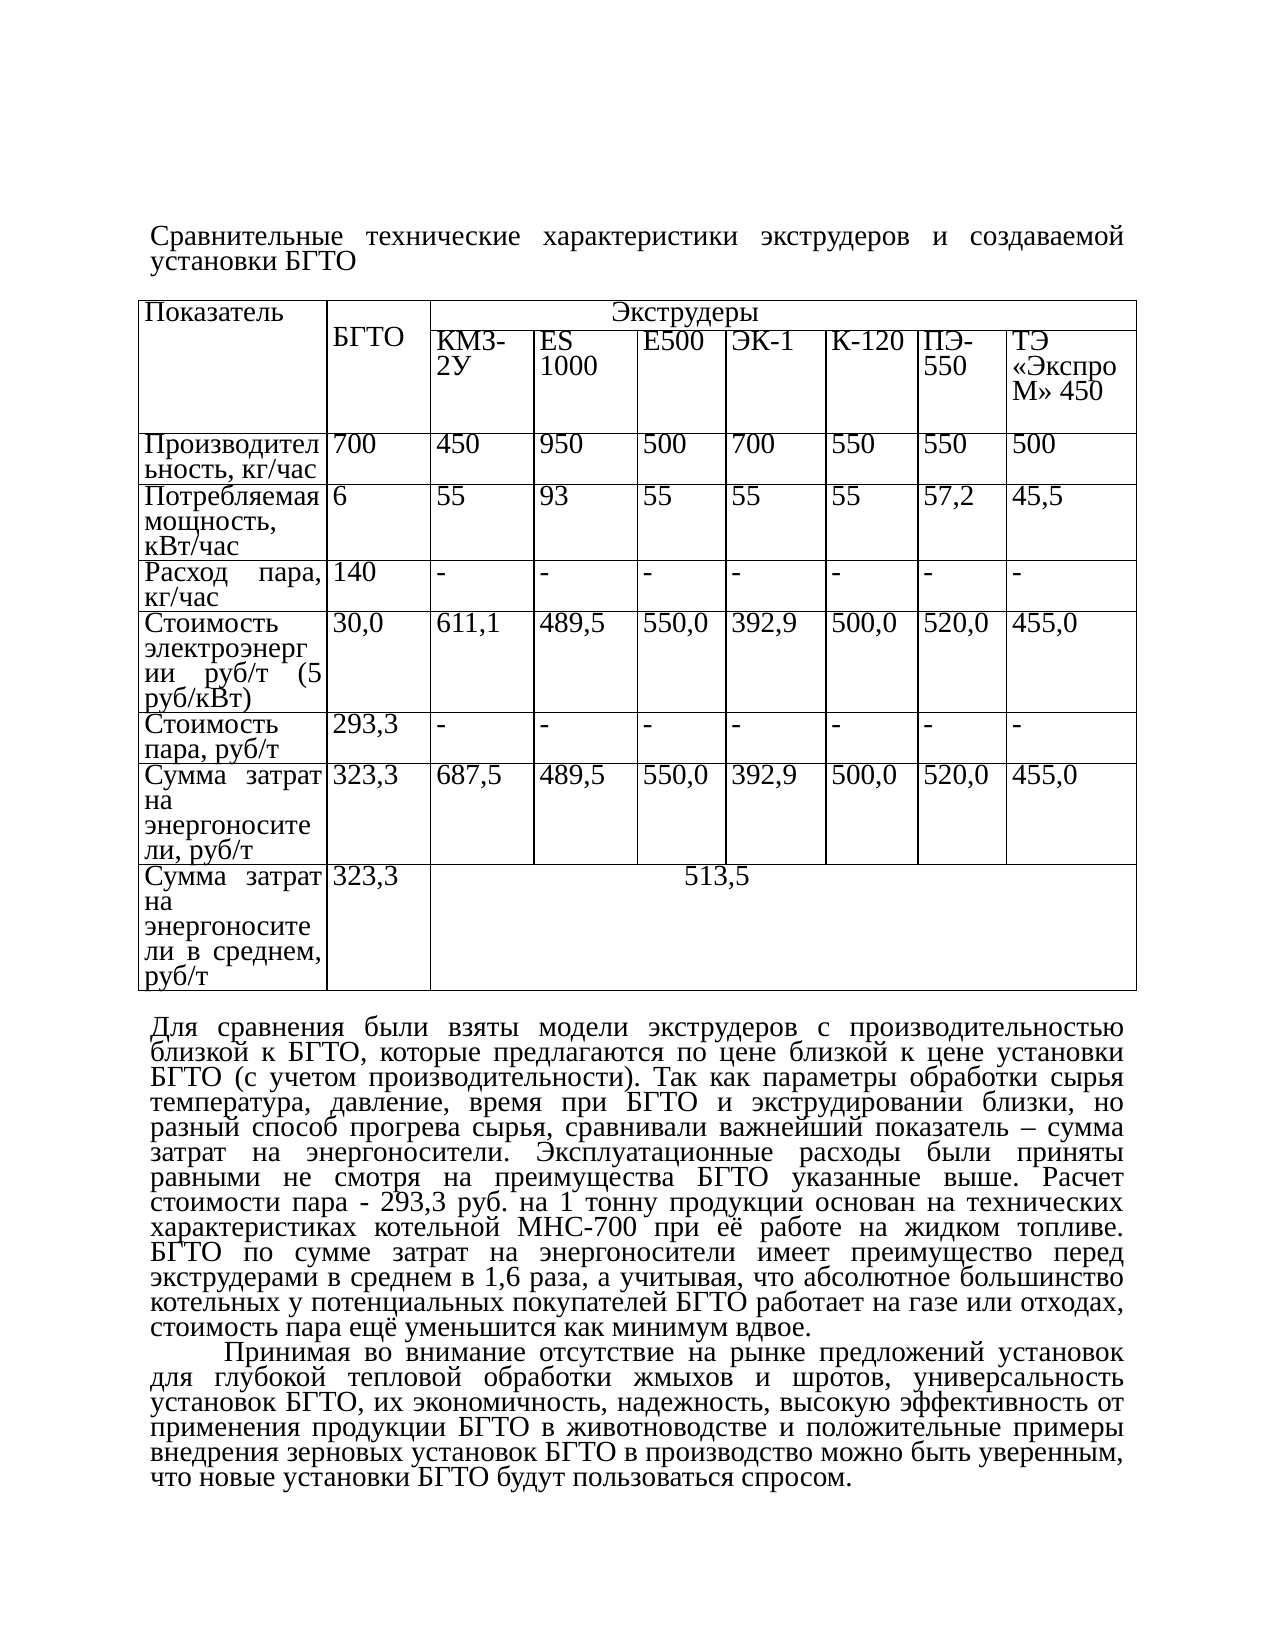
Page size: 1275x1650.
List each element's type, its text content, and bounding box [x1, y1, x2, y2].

table_cell 55 [431, 485, 533, 560]
table_cell 55 [638, 485, 725, 560]
table_cell Е500 [638, 331, 725, 433]
table_cell 455,0 [1007, 612, 1136, 712]
table_cell 57,2 [919, 485, 1006, 560]
table_cell - [1007, 561, 1136, 611]
table_cell 55 [727, 485, 825, 560]
table_cell Стоимость электроэнергии руб/т (5 руб/кВт) [139, 612, 326, 712]
table_cell 513,5 [431, 865, 1136, 990]
table_cell - [535, 561, 637, 611]
table_cell - [919, 561, 1006, 611]
text Сравнительные технические характеристики экструдеров и создаваемой установки БГТО [150, 225, 1125, 275]
table_cell 455,0 [1007, 764, 1136, 864]
table_cell - [827, 561, 917, 611]
table_cell ПЭ-550 [919, 331, 1006, 433]
table_cell Производительность, кг/час [139, 434, 326, 484]
table_cell 950 [535, 434, 637, 484]
table_cell 550 [827, 434, 917, 484]
table_cell 500,0 [827, 612, 917, 712]
table_cell - [727, 713, 825, 763]
table_cell - [535, 713, 637, 763]
table_cell 550,0 [638, 764, 725, 864]
table_cell 500 [638, 434, 725, 484]
table_cell 392,9 [727, 612, 825, 712]
table_cell - [919, 713, 1006, 763]
table_cell ES 1000 [535, 331, 637, 433]
table_cell 500,0 [827, 764, 917, 864]
table_cell 700 [727, 434, 825, 484]
table_cell КМЗ-2У [431, 331, 533, 433]
table_cell 6 [328, 485, 430, 560]
text Принимая во внимание отсутствие на рынке предложений установок для глубокой тепловой обработки жмыхов и шротов, универсальность установок БГТО, их экономичность, надежность, высокую эффективность от применения продукции БГТО в животноводстве и положительные примеры внедрения зерновых установок БГТО в производство можно быть уверенным, что новые установки БГТО будут пользоваться спросом. [150, 1341, 1125, 1491]
table_cell 55 [827, 485, 917, 560]
table_cell К-120 [827, 331, 917, 433]
table_cell 30,0 [328, 612, 430, 712]
table_cell 392,9 [727, 764, 825, 864]
table_cell 489,5 [535, 612, 637, 712]
table_cell - [638, 713, 725, 763]
table_cell Потребляемая мощность, кВт/час [139, 485, 326, 560]
table_cell Расход пара, кг/час [139, 561, 326, 611]
table_cell - [431, 561, 533, 611]
table_cell - [638, 561, 725, 611]
table_cell 700 [328, 434, 430, 484]
table_cell - [827, 713, 917, 763]
table_cell 140 [328, 561, 430, 611]
table_cell Сумма затрат на энергоносители, руб/т [139, 764, 326, 864]
table_cell 323,3 [328, 865, 430, 990]
table_cell 687,5 [431, 764, 533, 864]
table_cell 450 [431, 434, 533, 484]
table_header Показатель [139, 301, 326, 433]
table_cell 323,3 [328, 764, 430, 864]
text Для сравнения были взяты модели экструдеров с производительностью близкой к БГТО, которые предлагаются по цене близкой к цене установки БГТО (с учетом производительности). Так как параметры обработки сырья температура, давление, время при БГТО и экструдировании близки, но разный способ прогрева сырья, сравнивали важнейший показатель – сумма затрат на энергоносители. Эксплуатационные расходы были приняты равными не смотря на преимущества БГТО указанные выше. Расчет стоимости пара - 293,3 руб. на 1 тонну продукции основан на технических характеристиках котельной МНС-700 при её работе на жидком топливе. БГТО по сумме затрат на энергоносители имеет преимущество перед экструдерами в среднем в 1,6 раза, а учитывая, что абсолютное большинство котельных у потенциальных покупателей БГТО работает на газе или отходах, стоимость пара ещё уменьшится как минимум вдвое. [150, 1016, 1125, 1341]
table_cell - [727, 561, 825, 611]
table_cell 520,0 [919, 764, 1006, 864]
table_cell 520,0 [919, 612, 1006, 712]
table_cell Стоимость пара, руб/т [139, 713, 326, 763]
table_cell - [431, 713, 533, 763]
table_cell 489,5 [535, 764, 637, 864]
table_cell Сумма затрат на энергоносители в среднем, руб/т [139, 865, 326, 990]
table_cell 45,5 [1007, 485, 1136, 560]
table_header Экструдеры [431, 301, 1136, 330]
table_cell 550,0 [638, 612, 725, 712]
table_cell - [1007, 713, 1136, 763]
table_cell 611,1 [431, 612, 533, 712]
table_cell 293,3 [328, 713, 430, 763]
table_cell 500 [1007, 434, 1136, 484]
table_cell 550 [919, 434, 1006, 484]
table_header БГТО [328, 301, 430, 433]
table_cell ЭК-1 [727, 331, 825, 433]
table_cell 93 [535, 485, 637, 560]
table_cell ТЭ «ЭкспроМ» 450 [1007, 331, 1136, 433]
